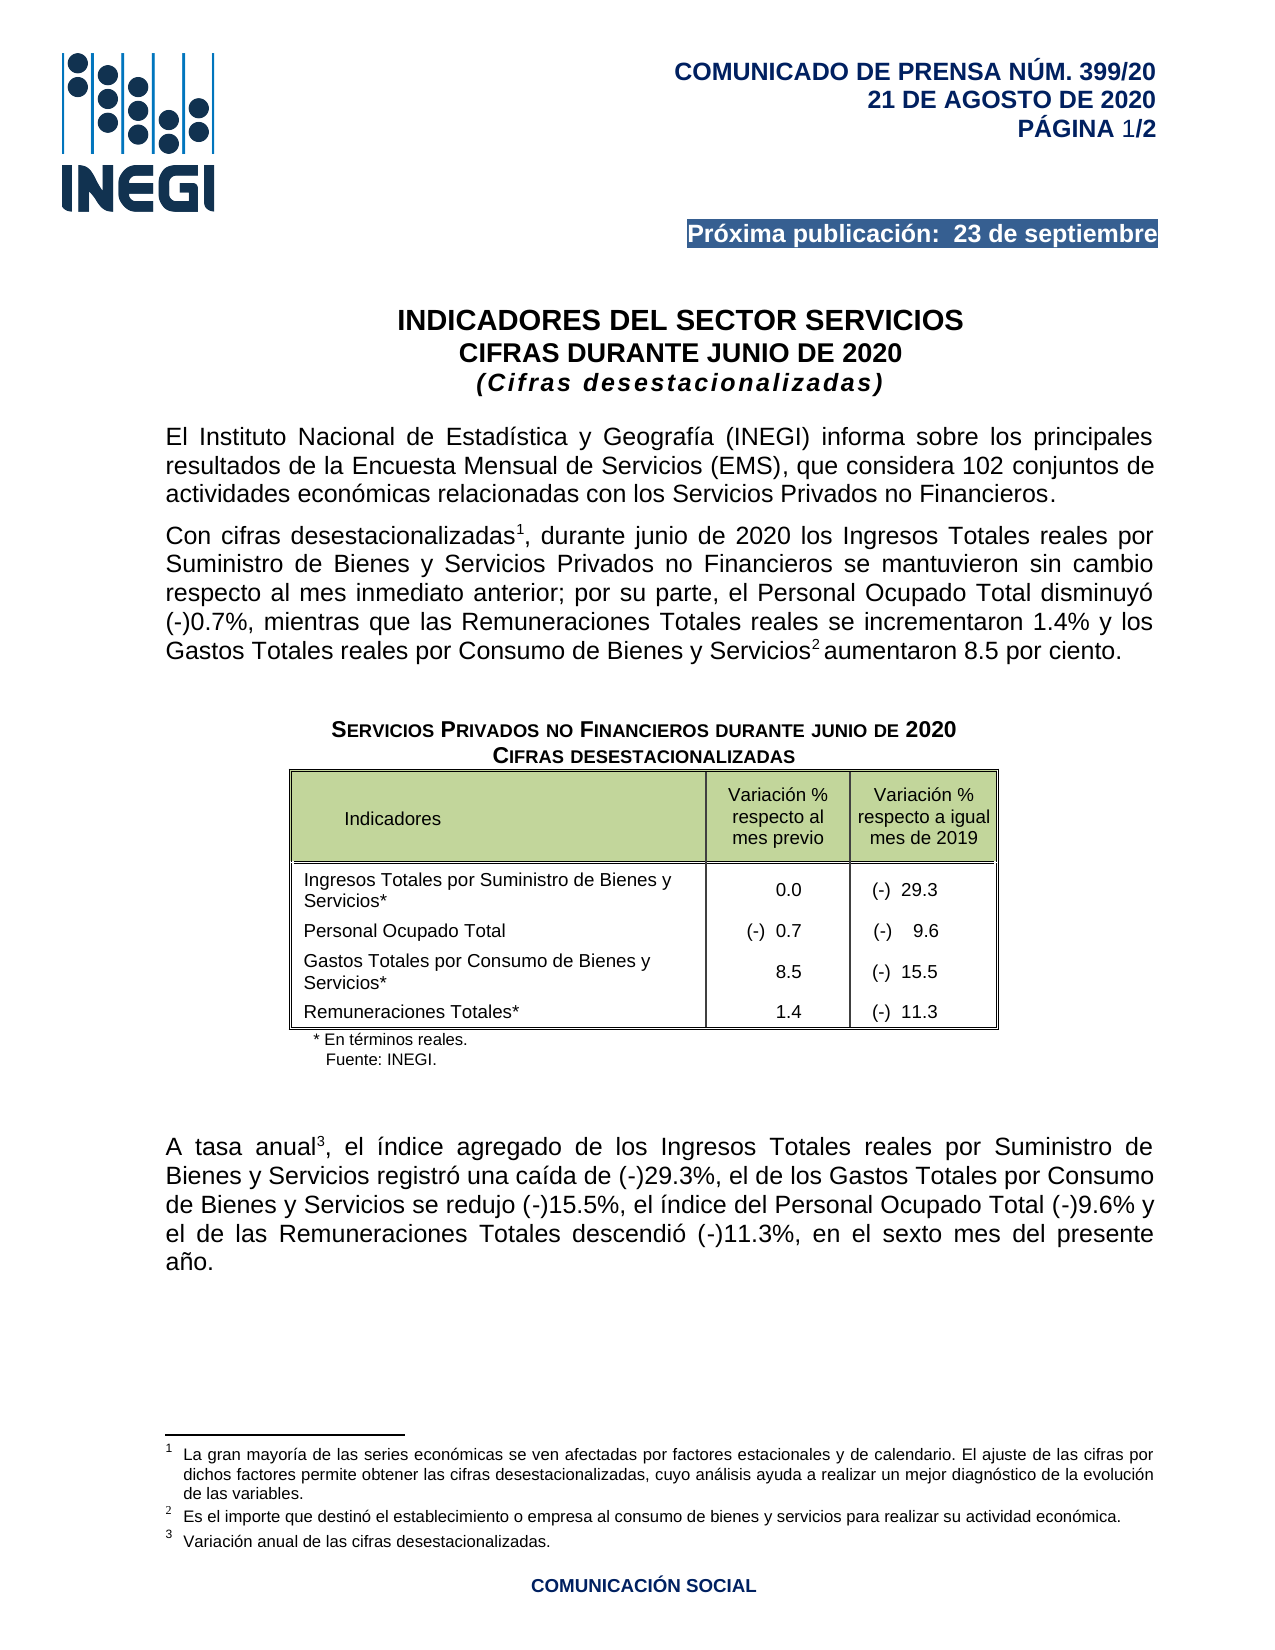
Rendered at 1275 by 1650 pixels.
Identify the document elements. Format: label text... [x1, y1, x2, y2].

table_cell Ingresos Totales por Suministro de Bienes y Servicios* [290, 861, 705, 916]
text A tasa anual, el índice agregado de los Ingresos Totales reales por Suministro de Bienes y Servicios registró una caída de (-)29.3%, el de los Gastos Totales por Consumo de Bienes y Servicios se redujo (-)15.5%, el índice del Personal Ocupado Total (-)9.6% y el de las Remuneraciones Totales descendió (-)11.3%, en el sexto mes del presente año. [165, 1132, 1155, 1276]
text Servicios Privados no Financieros durante junio de 2020 [165, 716, 1122, 742]
table_header Indicadores [292, 772, 705, 861]
text CIFRAS DURANTE junio DE 2020 [165, 337, 1122, 368]
text * En términos reales. [309, 1030, 1004, 1049]
table_cell (-) 11.3 [851, 997, 996, 1027]
table_cell Remuneraciones Totales* [292, 997, 705, 1027]
text INDICADORES DEL SECTOR SERVICIOS [165, 303, 1122, 337]
text (Cifras desestacionalizadas) [165, 368, 1122, 397]
text Con cifras desestacionalizadas, durante junio de 2020 los Ingresos Totales reales por Suministro de Bienes y Servicios Privados no Financieros se mantuvieron sin cambio respecto al mes inmediato anterior; por su parte, el Personal Ocupado Total disminuyó (-)0.7%, mientras que las Remuneraciones Totales reales se incrementaron 1.4% y los Gastos Totales reales por Consumo de Bienes y Servicios aumentaron 8.5 por ciento. [165, 521, 1155, 664]
table_cell (-) 29.3 [851, 861, 997, 916]
table_cell 0.0 [707, 864, 849, 916]
table_header Variación % respecto a igual mes de 2019 [851, 772, 996, 861]
table_cell Personal Ocupado Total [292, 916, 705, 946]
table_cell (-) 0.7 [707, 916, 849, 946]
table_cell Gastos Totales por Consumo de Bienes y Servicios* [292, 946, 705, 997]
table_cell (-) 15.5 [851, 946, 996, 997]
text Fuente: INEGI. [313, 1049, 1004, 1068]
table_header Variación % respecto al mes previo [707, 772, 849, 861]
table_cell (-) 9.6 [851, 916, 996, 946]
picture [62, 53, 215, 212]
table_cell 1.4 [707, 997, 849, 1027]
text Cifras desestacionalizadas [165, 742, 1122, 768]
table_cell 8.5 [707, 946, 849, 997]
text El Instituto Nacional de Estadística y Geografía (INEGI) informa sobre los principales resultados de la Encuesta Mensual de Servicios (EMS), que considera 102 conjuntos de actividades económicas relacionadas con los Servicios Privados no Financieros. [165, 422, 1155, 508]
